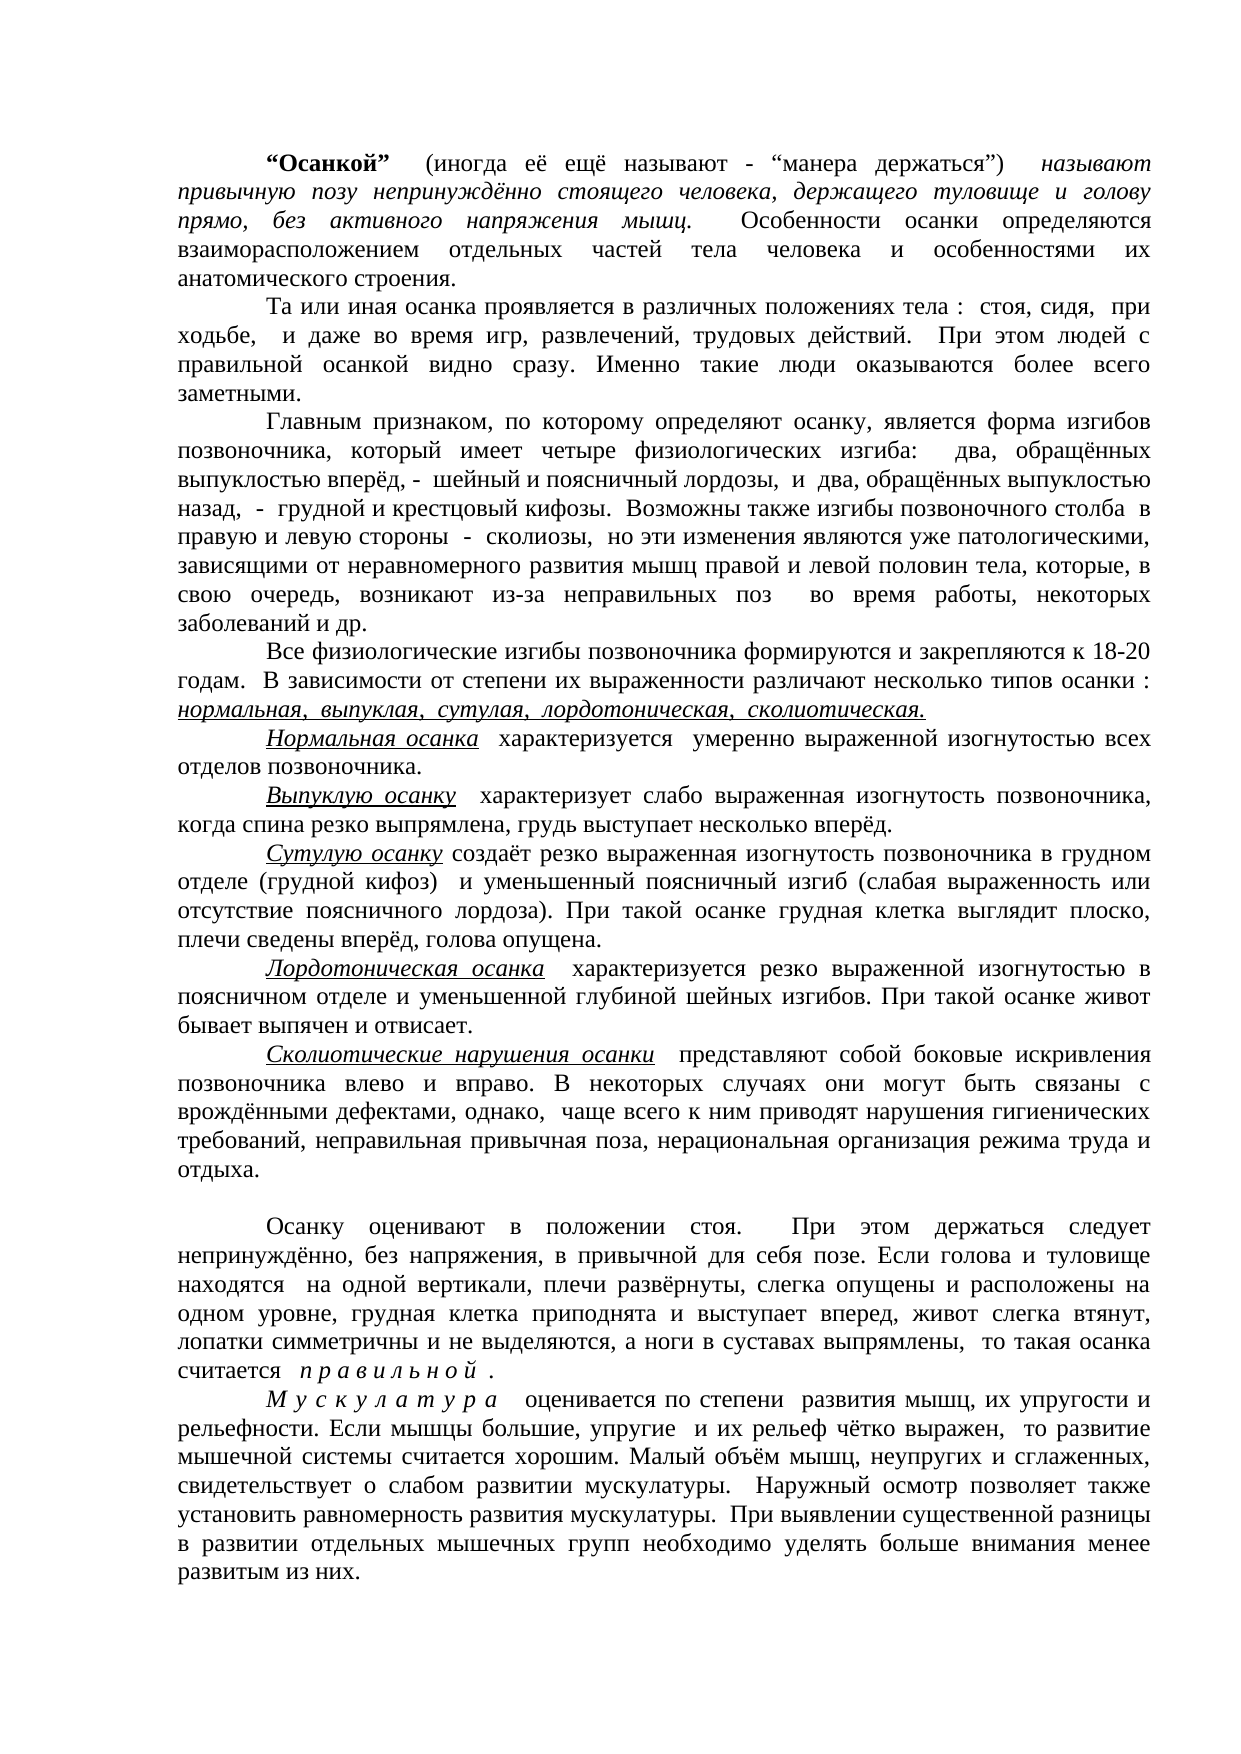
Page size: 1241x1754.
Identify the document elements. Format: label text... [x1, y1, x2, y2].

text “Осанкой” (иногда её ещё называют - “манера держаться”) называют привычную позу непринуждённо стоящего человека, держащего туловище и голову прямо, без активного напряжения мышц. Особенности осанки определяются взаиморасположением отдельных частей тела человека и особенностями их анатомического строения. [177, 148, 1152, 291]
text Нормальная осанка характеризуется умеренно выраженной изогнутостью всех отделов позвоночника. [177, 723, 1152, 780]
text Все физиологические изгибы позвоночника формируются и закрепляются к 18-20 годам. В зависимости от степени их выраженности различают несколько типов осанки : нормальная, выпуклая, сутулая, лордотоническая, сколиотическая. [177, 636, 1152, 723]
text Та или иная осанка проявляется в различных положениях тела : стоя, сидя, при ходьбе, и даже во время игр, развлечений, трудовых действий. При этом людей с правильной осанкой видно сразу. Именно такие люди оказываются более всего заметными. [177, 291, 1152, 406]
text Сутулую осанку создаёт резко выраженная изогнутость позвоночника в грудном отделе (грудной кифоз) и уменьшенный поясничный изгиб (слабая выраженность или отсутствие поясничного лордоза). При такой осанке грудная клетка выглядит плоско, плечи сведены вперёд, голова опущена. [177, 838, 1152, 953]
text Лордотоническая осанка характеризуется резко выраженной изогнутостью в поясничном отделе и уменьшенной глубиной шейных изгибов. При такой осанке живот бывает выпячен и отвисает. [177, 953, 1152, 1039]
text Осанку оценивают в положении стоя. При этом держаться следует непринуждённо, без напряжения, в привычной для себя позе. Если голова и туловище находятся на одной вертикали, плечи развёрнуты, слегка опущены и расположены на одном уровне, грудная клетка приподнята и выступает вперед, живот слегка втянут, лопатки симметричны и не выделяются, а ноги в суставах выпрямлены, то такая осанка считается п р а в и л ь н о й . [177, 1211, 1152, 1384]
text Сколиотические нарушения осанки представляют собой боковые искривления позвоночника влево и вправо. В некоторых случаях они могут быть связаны с врождёнными дефектами, однако, чаще всего к ним приводят нарушения гигиенических требований, неправильная привычная поза, нерациональная организация режима труда и отдыха. [177, 1039, 1152, 1183]
text Выпуклую осанку характеризует слабо выраженная изогнутость позвоночника, когда спина резко выпрямлена, грудь выступает несколько вперёд. [177, 780, 1152, 838]
text Главным признаком, по которому определяют осанку, является форма изгибов позвоночника, который имеет четыре физиологических изгиба: два, обращённых выпуклостью вперёд, - шейный и поясничный лордозы, и два, обращённых выпуклостью назад, - грудной и крестцовый кифозы. Возможны также изгибы позвоночного столба в правую и левую стороны - сколиозы, но эти изменения являются уже патологическими, зависящими от неравномерного развития мышц правой и левой половин тела, которые, в свою очередь, возникают из-за неправильных поз во время работы, некоторых заболеваний и др. [177, 406, 1152, 636]
text М у с к у л а т у р а оценивается по степени развития мышц, их упругости и рельефности. Если мышцы большие, упругие и их рельеф чётко выражен, то развитие мышечной системы считается хорошим. Малый объём мышц, неупругих и сглаженных, свидетельствует о слабом развитии мускулатуры. Наружный осмотр позволяет также установить равномерность развития мускулатуры. При выявлении существенной разницы в развитии отдельных мышечных групп необходимо уделять больше внимания менее развитым из них. [177, 1384, 1152, 1585]
